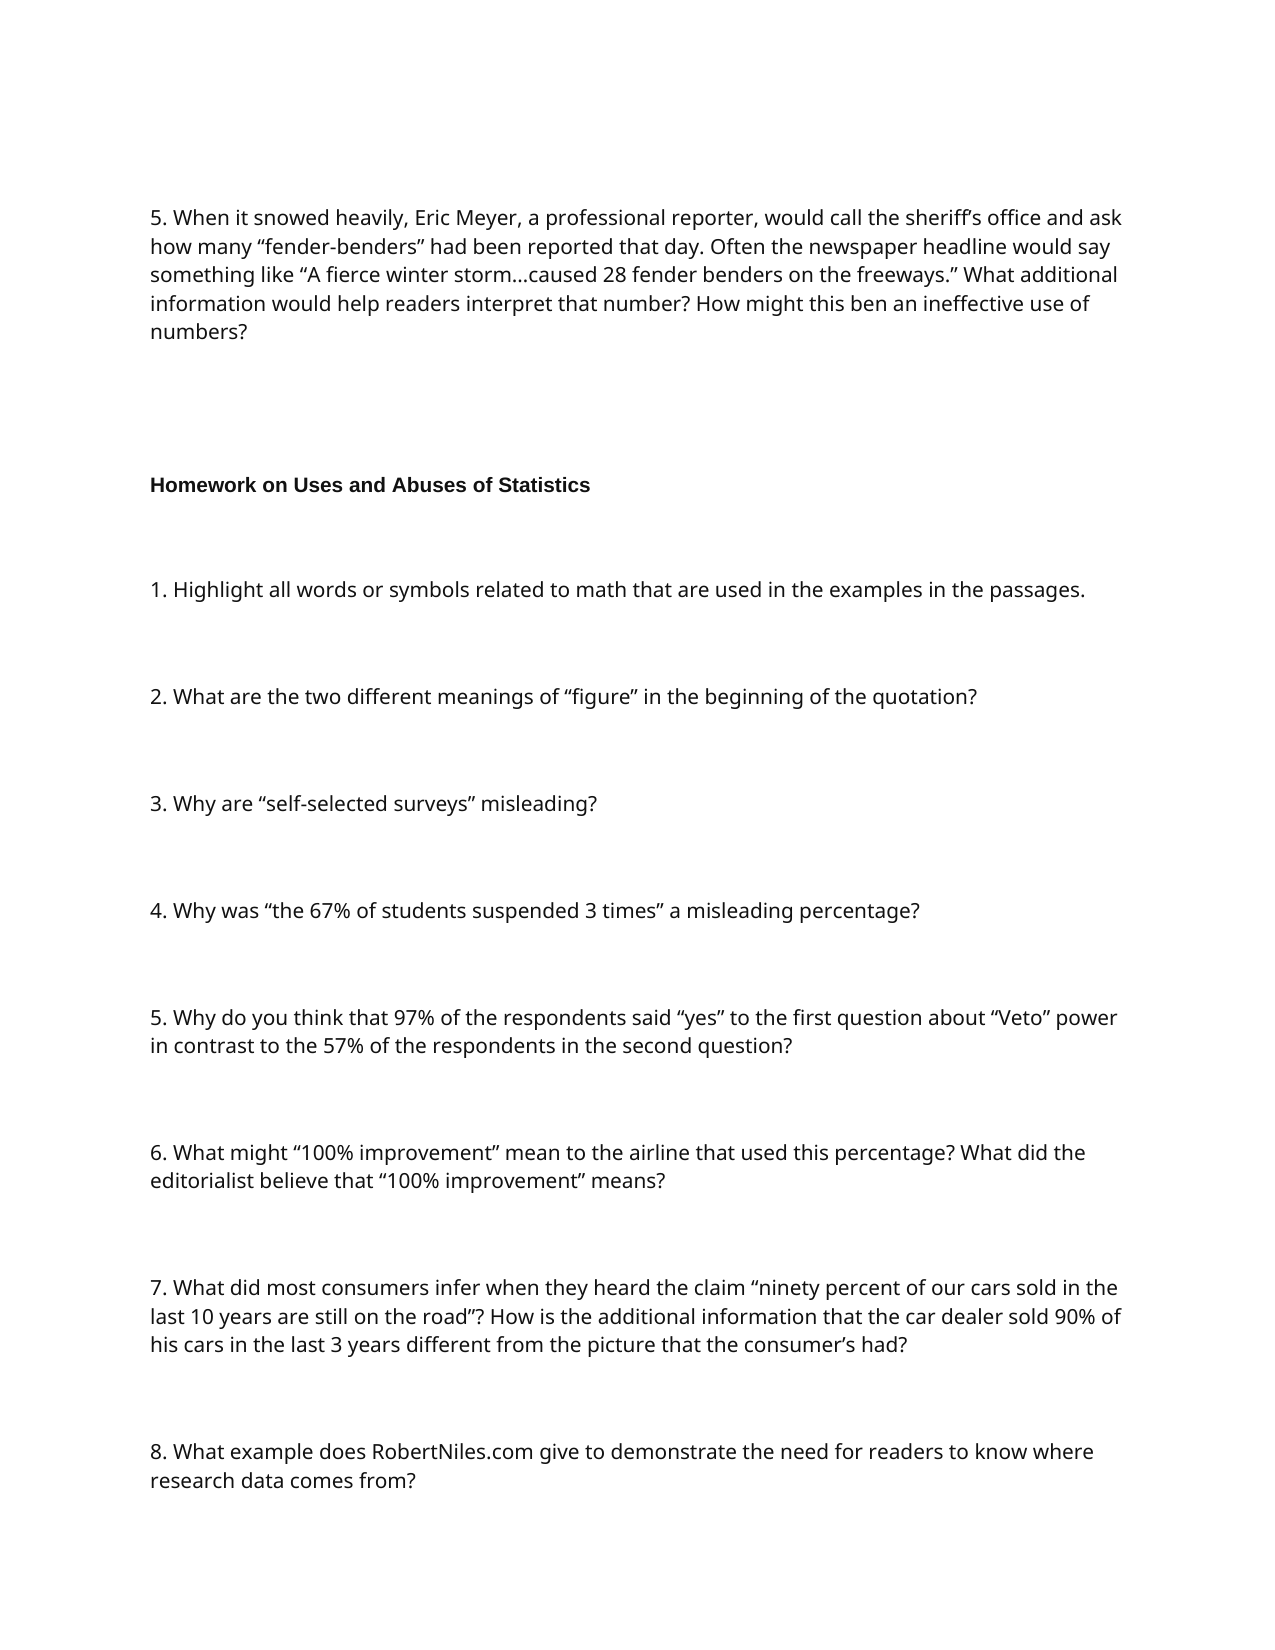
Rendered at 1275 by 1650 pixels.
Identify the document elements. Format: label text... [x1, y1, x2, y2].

text 2. What are the two different meanings of “figure” in the beginning of the quotation? [150, 682, 1125, 711]
text 8. What example does RobertNiles.com give to demonstrate the need for readers to know where research data comes from? [150, 1437, 1125, 1494]
text 4. Why was “the 67% of students suspended 3 times” a misleading percentage? [150, 896, 1125, 924]
text 5. Why do you think that 97% of the respondents said “yes” to the first question about “Veto” power in contrast to the 57% of the respondents in the second question? [150, 1003, 1125, 1060]
text 5. When it snowed heavily, Eric Meyer, a professional reporter, would call the sheriff’s office and ask how many “fender-benders” had been reported that day. Often the newspaper headline would say something like “A fierce winter storm…caused 28 fender benders on the freeways.” What additional information would help readers interpret that number? How might this ben an ineffective use of numbers? [150, 203, 1125, 346]
text 7. What did most consumers infer when they heard the claim “ninety percent of our cars sold in the last 10 years are still on the road”? How is the additional information that the car dealer sold 90% of his cars in the last 3 years different from the picture that the consumer’s had? [150, 1273, 1125, 1359]
text Homework on Uses and Abuses of Statistics [150, 473, 1125, 497]
text 6. What might “100% improvement” mean to the airline that used this percentage? What did the editorialist believe that “100% improvement” means? [150, 1138, 1125, 1195]
text 3. Why are “self-selected surveys” misleading? [150, 789, 1125, 818]
text 1. Highlight all words or symbols related to math that are used in the examples in the passages. [150, 575, 1125, 604]
